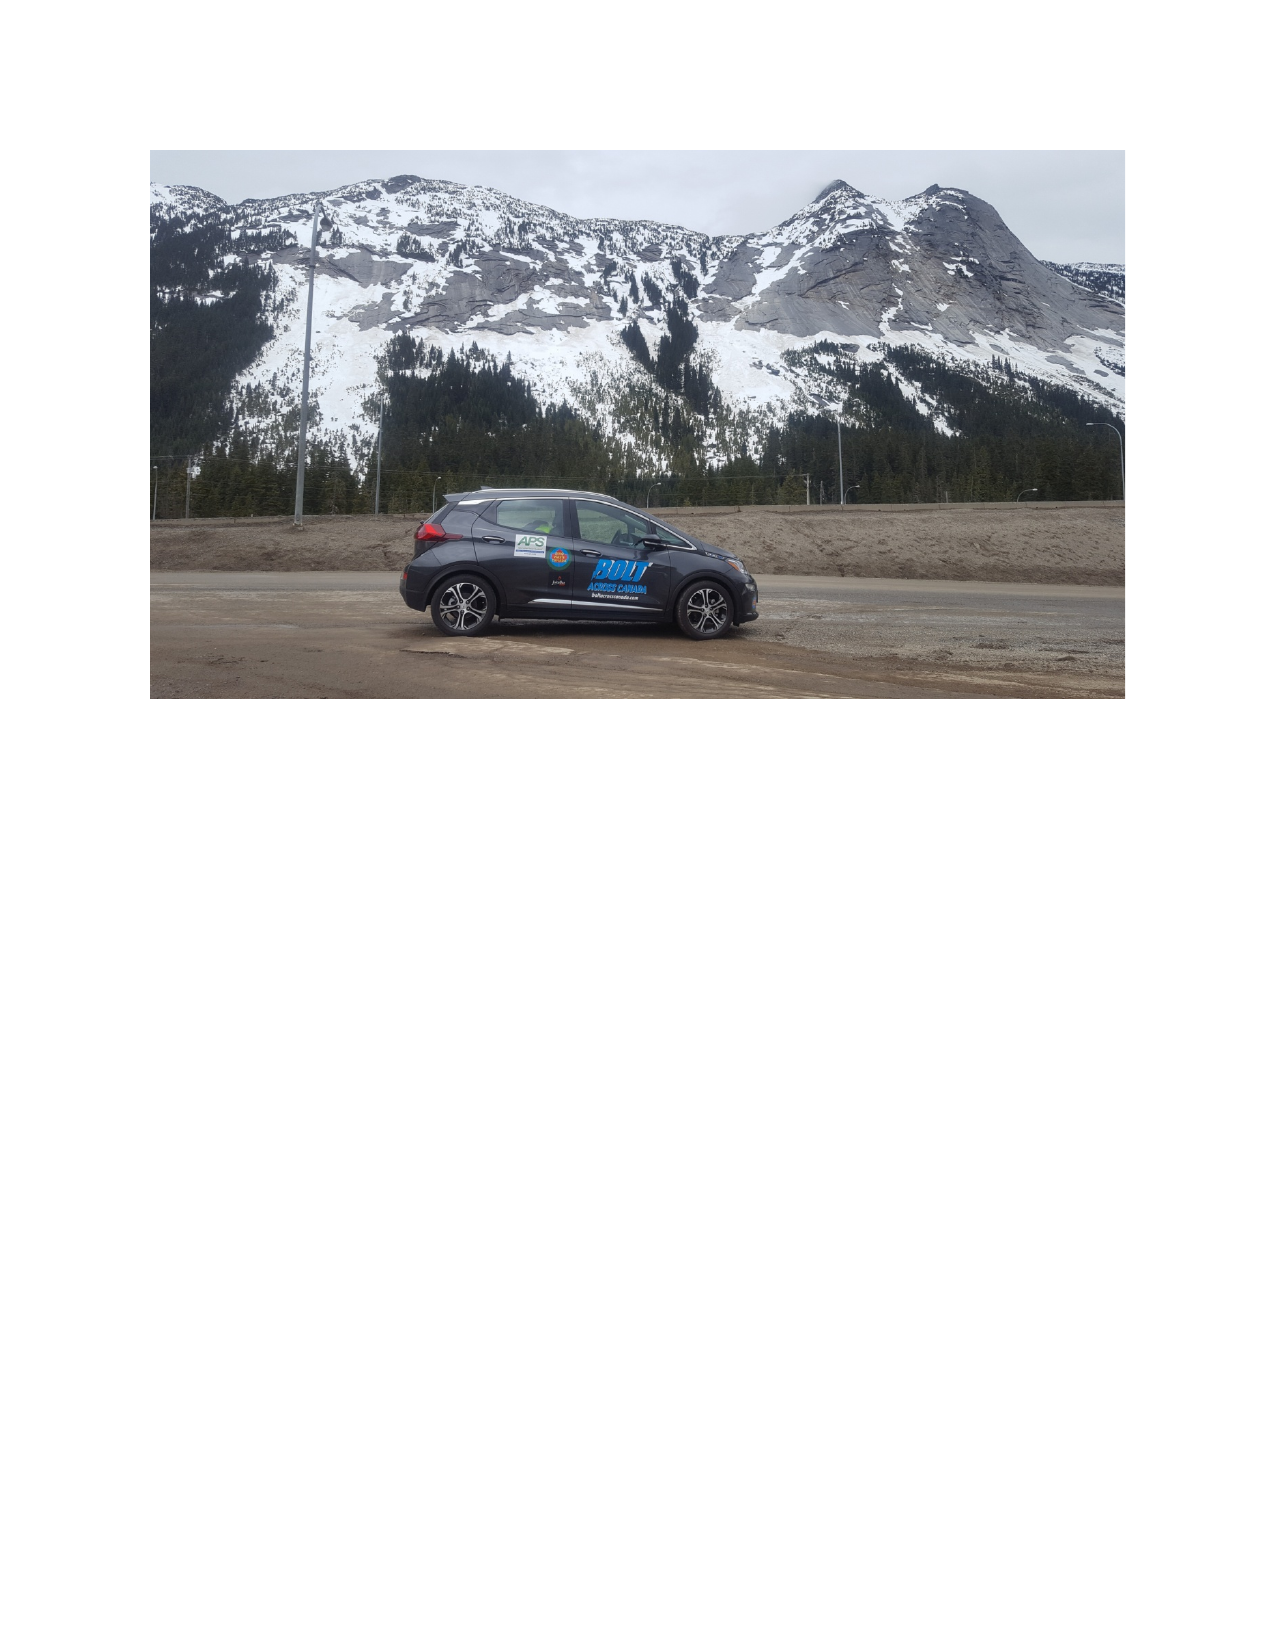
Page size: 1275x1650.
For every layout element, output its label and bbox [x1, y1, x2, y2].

picture [150, 150, 1125, 699]
